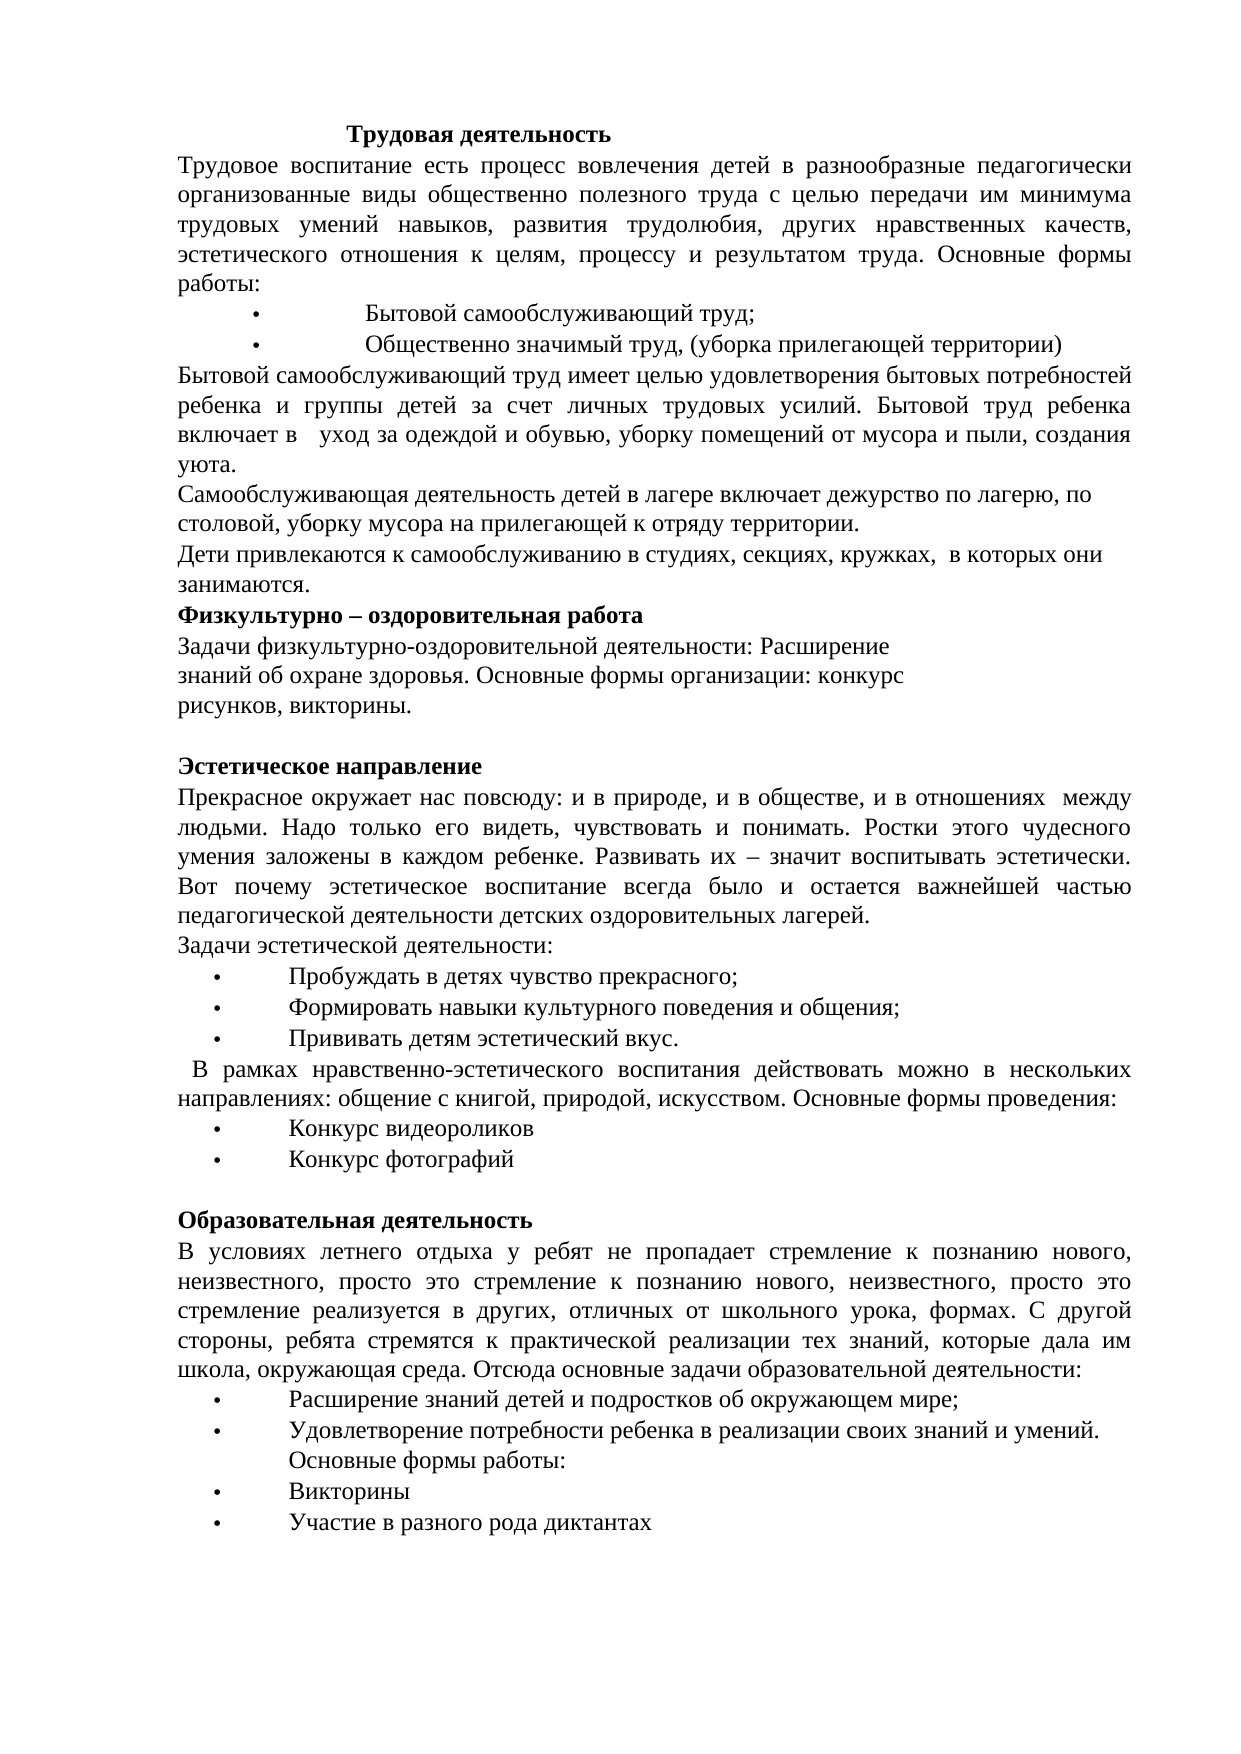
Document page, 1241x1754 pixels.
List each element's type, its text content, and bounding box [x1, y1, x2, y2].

list Викторины [213, 1476, 1132, 1504]
list Конкурс фотографий [213, 1144, 1132, 1173]
list Общественно значимый труд, (уборка прилегающей территории) [252, 329, 1132, 358]
text В рамках нравственно-эстетического воспитания действовать можно в нескольких направлениях: общение с книгой, природой, искусством. Основные формы проведения: [177, 1054, 1132, 1112]
text Бытовой самообслуживающий труд имеет целью удовлетворения бытовых потребностей ребенка и группы детей за счет личных трудовых усилий. Бытовой труд ребенка включает в уход за одеждой и обувью, уборку помещений от мусора и пыли, создания уюта. [177, 360, 1132, 478]
list Формировать навыки культурного поведения и общения; [213, 992, 1132, 1021]
list Прививать детям эстетический вкус. [213, 1023, 1132, 1052]
list Бытовой самообслуживающий труд; [252, 298, 1132, 327]
text Задачи эстетической деятельности: [177, 930, 1132, 959]
list Конкурс видеороликов [213, 1113, 1132, 1142]
text Задачи физкультурно-оздоровительной деятельности: Расширение знаний об охране здоровья. Основные формы организации: конкурс рисунков, викторины. [177, 631, 956, 719]
text Дети привлекаются к самообслуживанию в студиях, секциях, кружках, в которых они занимаются. [177, 539, 1132, 598]
text В условиях летнего отдыха у ребят не пропадает стремление к познанию нового, неизвестного, просто это стремление к познанию нового, неизвестного, просто это стремление реализуется в других, отличных от школьного урока, формах. С другой стороны, ребята стремятся к практической реализации тех знаний, которые дала им школа, окружающая среда. Отсюда основные задачи образовательной деятельности: [177, 1236, 1132, 1383]
text Самообслуживающая деятельность детей в лагере включает дежурство по лагерю, по столовой, уборку мусора на прилегающей к отряду территории. [177, 479, 1132, 537]
list Расширение знаний детей и подростков об окружающем мире; [213, 1384, 1132, 1413]
text Образовательная деятельность [177, 1206, 1147, 1234]
list Удовлетворение потребности ребенка в реализации своих знаний и умений. Основные формы работы: [213, 1415, 1132, 1474]
text Физкультурно – оздоровительная работа [177, 600, 956, 628]
text Эстетическое направление [177, 751, 1132, 780]
text Трудовое воспитание есть процесс вовлечения детей в разнообразные педагогически организованные виды общественно полезного труда с целью передачи им минимума трудовых умений навыков, развития трудолюбия, других нравственных качеств, эстетического отношения к целям, процессу и результатом труда. Основные формы работы: [177, 150, 1132, 297]
text Прекрасное окружает нас повсюду: и в природе, и в обществе, и в отношениях между людьми. Надо только его видеть, чувствовать и понимать. Ростки этого чудесного умения заложены в каждом ребенке. Развивать их – значит воспитывать эстетически. Вот почему эстетическое воспитание всегда было и остается важнейшей частью педагогической деятельности детских оздоровительных лагерей. [177, 782, 1132, 929]
list Участие в разного рода диктантах [213, 1507, 1132, 1536]
list Пробуждать в детях чувство прекрасного; [213, 961, 1132, 990]
text Трудовая деятельность [177, 119, 1132, 148]
